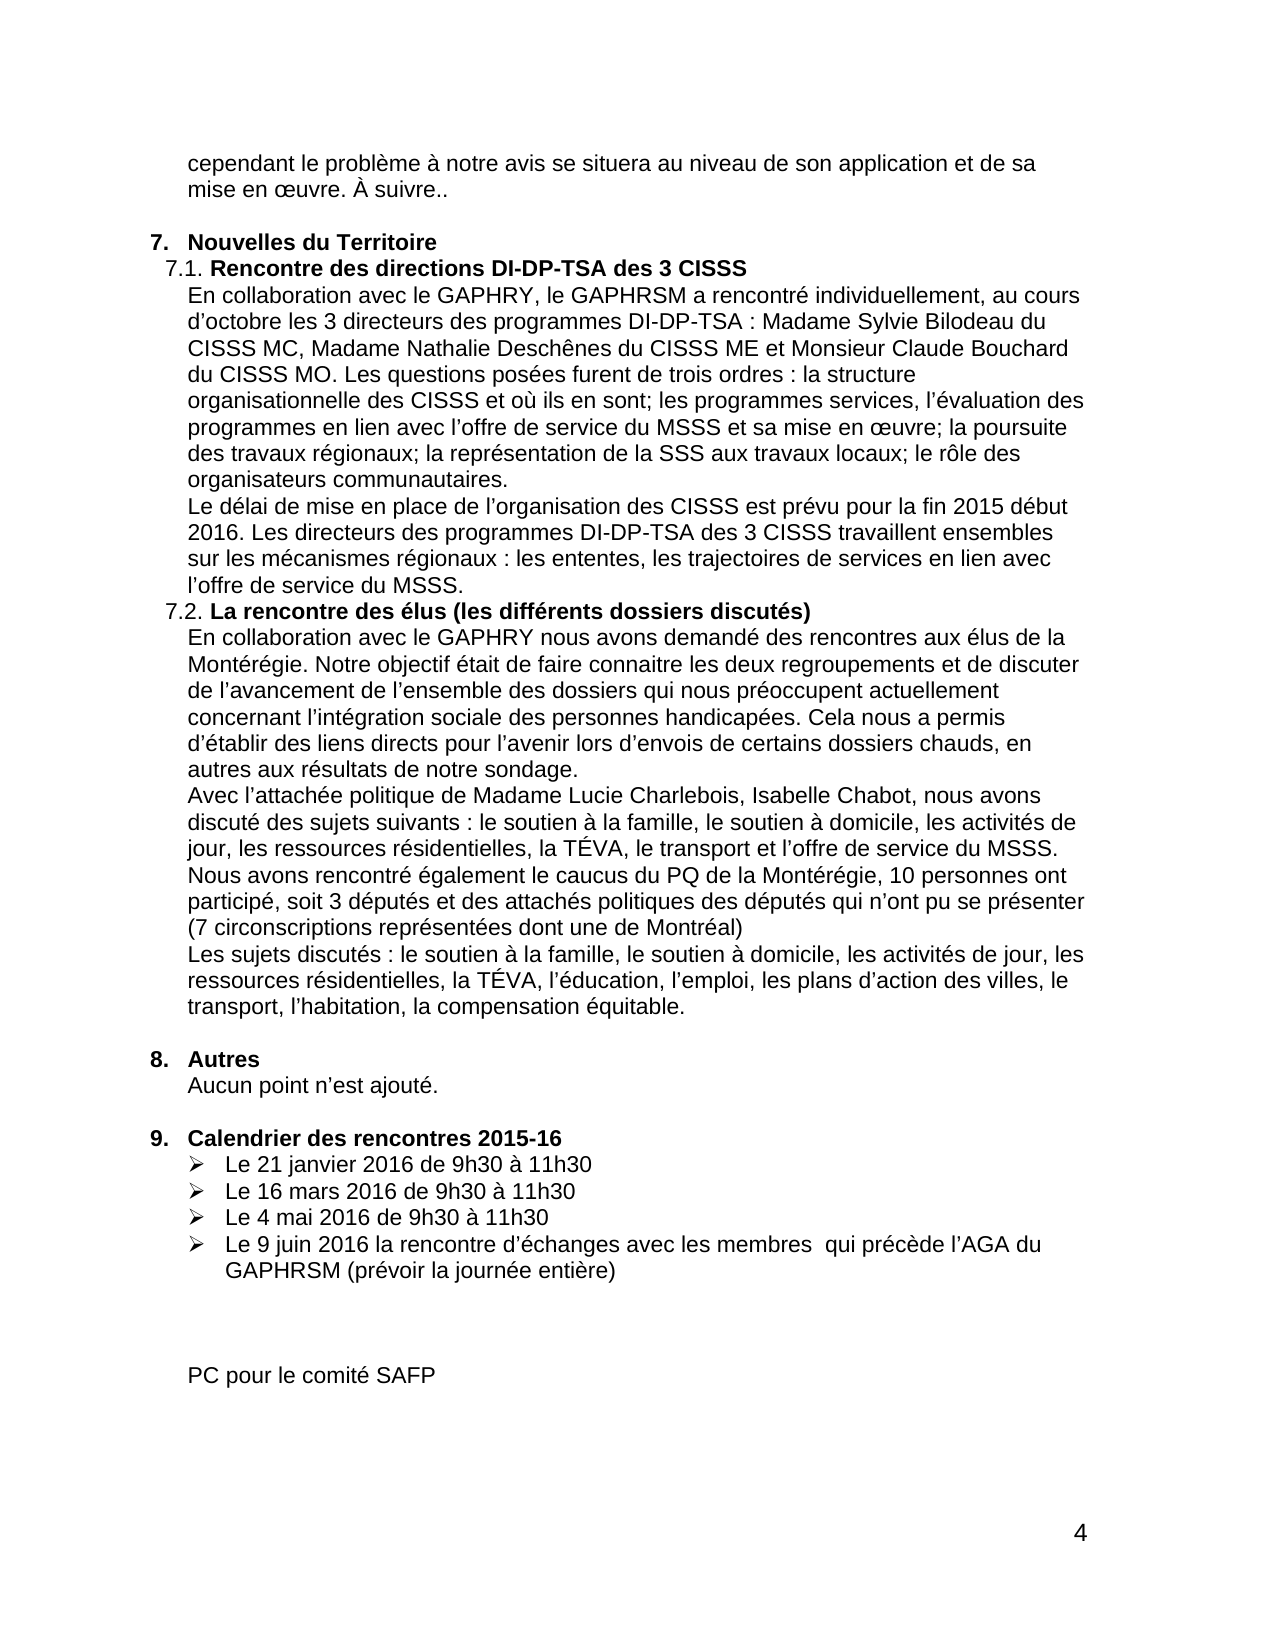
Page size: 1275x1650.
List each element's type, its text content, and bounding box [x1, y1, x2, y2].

text Nous avons rencontré également le caucus du PQ de la Montérégie, 10 personnes ont participé, soit 3 députés et des attachés politiques des députés qui n’ont pu se présenter (7 circonscriptions représentées dont une de Montréal) [187, 862, 1087, 941]
list Le 9 juin 2016 la rencontre d’échanges avec les membres qui précède l’AGA du GAPHRSM (prévoir la journée entière) [187, 1231, 1087, 1283]
text Les sujets discutés : le soutien à la famille, le soutien à domicile, les activités de jour, les ressources résidentielles, la TÉVA, l’éducation, l’emploi, les plans d’action des villes, le transport, l’habitation, la compensation équitable. [187, 941, 1087, 1020]
list Aucun point n’est ajouté. [187, 1072, 1087, 1099]
list Autres [150, 1046, 1087, 1072]
text Avec l’attachée politique de Madame Lucie Charlebois, Isabelle Chabot, nous avons discuté des sujets suivants : le soutien à la famille, le soutien à domicile, les activités de jour, les ressources résidentielles, la TÉVA, le transport et l’offre de service du MSSS. [187, 782, 1087, 862]
list Le 21 janvier 2016 de 9h30 à 11h30 [187, 1151, 1087, 1178]
list Nouvelles du Territoire [150, 229, 1087, 255]
list La rencontre des élus (les différents dossiers discutés) [165, 598, 1087, 624]
list Rencontre des directions DI-DP-TSA des 3 CISSS [165, 255, 1087, 282]
text En collaboration avec le GAPHRY, le GAPHRSM a rencontré individuellement, au cours d’octobre les 3 directeurs des programmes DI-DP-TSA : Madame Sylvie Bilodeau du CISSS MC, Madame Nathalie Deschênes du CISSS ME et Monsieur Claude Bouchard du CISSS MO. Les questions posées furent de trois ordres : la structure organisationnelle des CISSS et où ils en sont; les programmes services, l’évaluation des programmes en lien avec l’offre de service du MSSS et sa mise en œuvre; la poursuite des travaux régionaux; la représentation de la SSS aux travaux locaux; le rôle des organisateurs communautaires. [187, 282, 1087, 493]
text PC pour le comité SAFP [187, 1362, 1087, 1389]
list Le 16 mars 2016 de 9h30 à 11h30 [187, 1178, 1087, 1204]
list Calendrier des rencontres 2015-16 [150, 1125, 1087, 1151]
text En collaboration avec le GAPHRY nous avons demandé des rencontres aux élus de la Montérégie. Notre objectif était de faire connaitre les deux regroupements et de discuter de l’avancement de l’ensemble des dossiers qui nous préoccupent actuellement concernant l’intégration sociale des personnes handicapées. Cela nous a permis d’établir des liens directs pour l’avenir lors d’envois de certains dossiers chauds, en autres aux résultats de notre sondage. [187, 624, 1087, 782]
list Le délai de mise en place de l’organisation des CISSS est prévu pour la fin 2015 début 2016. Les directeurs des programmes DI-DP-TSA des 3 CISSS travaillent ensembles sur les mécanismes régionaux : les ententes, les trajectoires de services en lien avec l’offre de service du MSSS. [187, 493, 1087, 598]
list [187, 150, 1087, 203]
list Le 4 mai 2016 de 9h30 à 11h30 [187, 1204, 1087, 1231]
